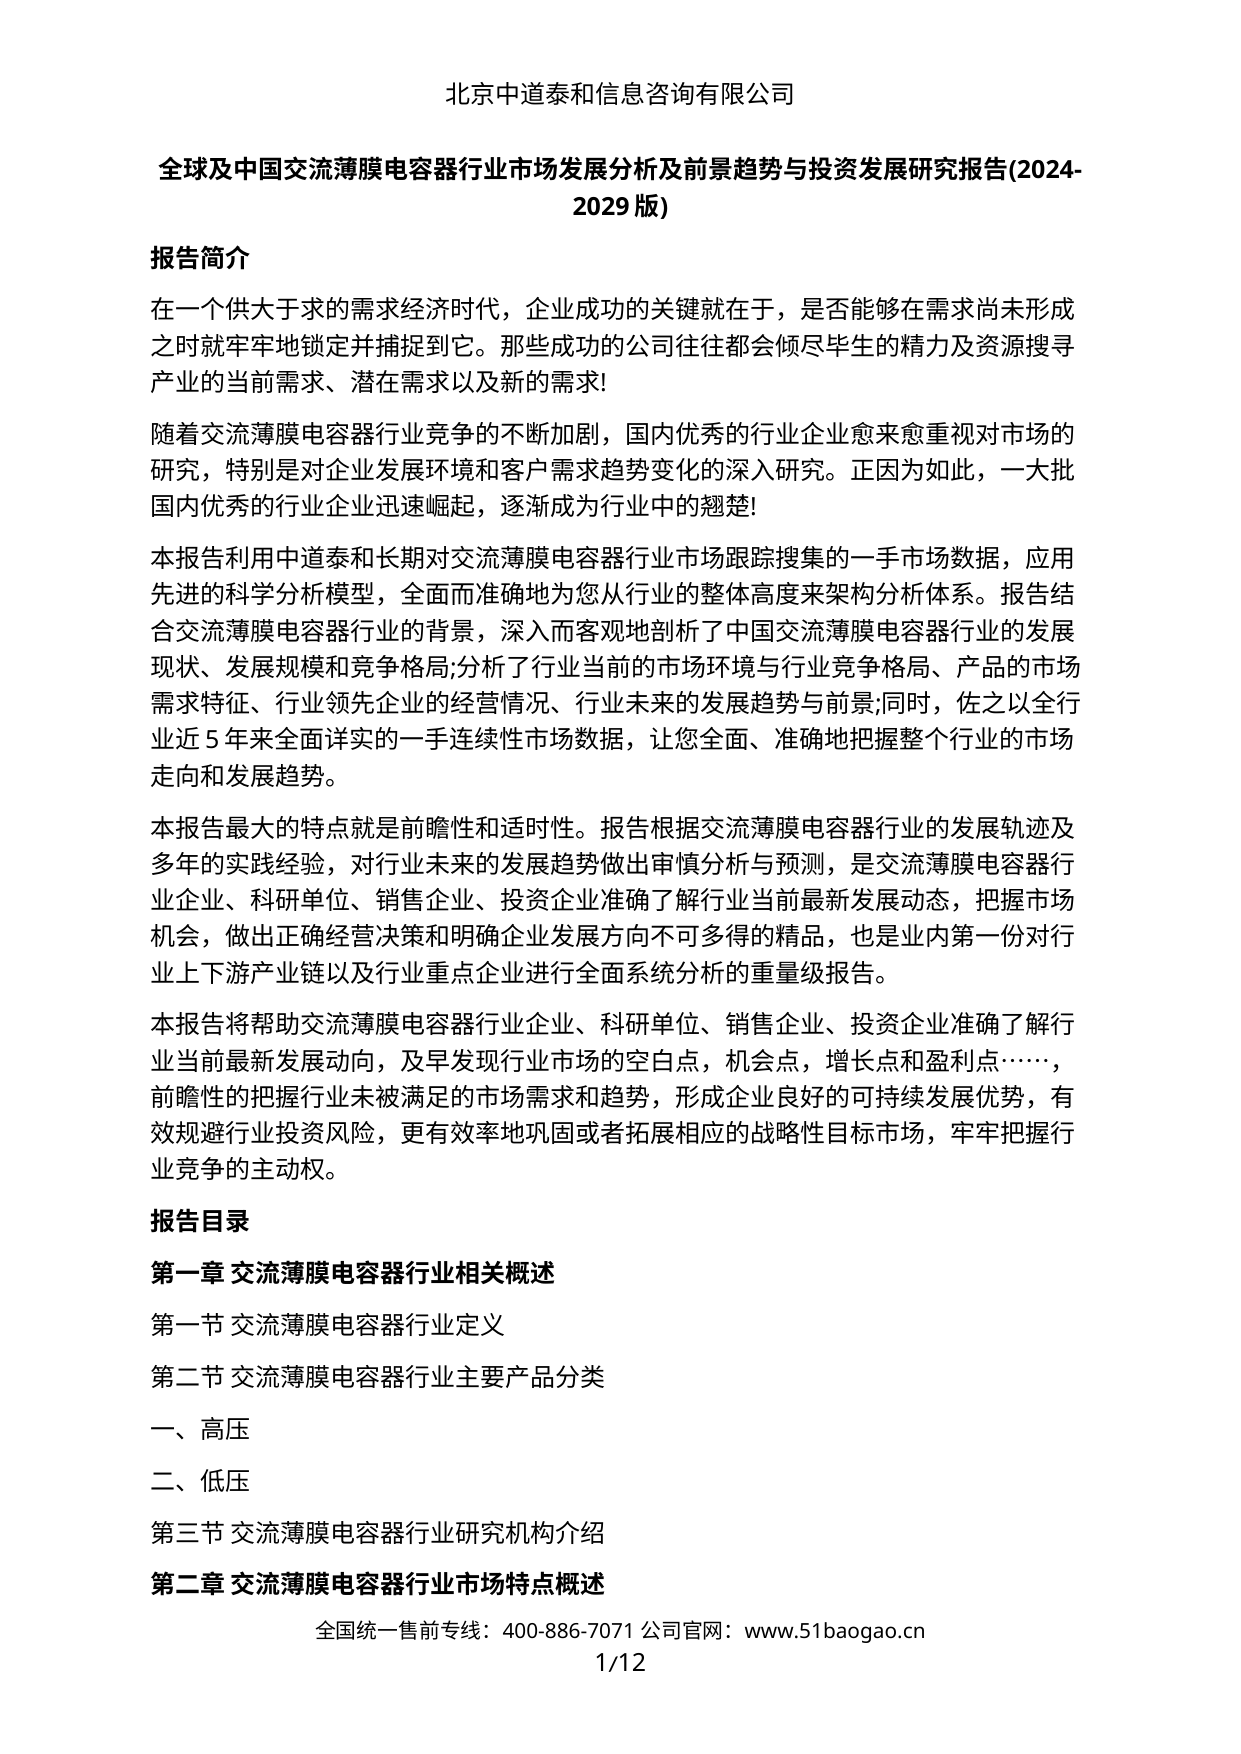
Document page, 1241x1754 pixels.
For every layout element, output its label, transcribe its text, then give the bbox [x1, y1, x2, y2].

text 第一章 交流薄膜电容器行业相关概述 [150, 1254, 1090, 1290]
text 二、低压 [150, 1461, 1090, 1497]
text 第二节 交流薄膜电容器行业主要产品分类 [150, 1357, 1090, 1394]
text 第三节 交流薄膜电容器行业研究机构介绍 [150, 1513, 1090, 1549]
text 第二章 交流薄膜电容器行业市场特点概述 [150, 1565, 1090, 1601]
text 一、高压 [150, 1409, 1090, 1446]
text 在一个供大于求的需求经济时代，企业成功的关键就在于，是否能够在需求尚未形成之时就牢牢地锁定并捕捉到它。那些成功的公司往往都会倾尽毕生的精力及资源搜寻产业的当前需求、潜在需求以及新的需求! [150, 290, 1090, 399]
text 本报告最大的特点就是前瞻性和适时性。报告根据交流薄膜电容器行业的发展轨迹及多年的实践经验，对行业未来的发展趋势做出审慎分析与预测，是交流薄膜电容器行业企业、科研单位、销售企业、投资企业准确了解行业当前最新发展动态，把握市场机会，做出正确经营决策和明确企业发展方向不可多得的精品，也是业内第一份对行业上下游产业链以及行业重点企业进行全面系统分析的重量级报告。 [150, 808, 1090, 989]
text 本报告利用中道泰和长期对交流薄膜电容器行业市场跟踪搜集的一手市场数据，应用先进的科学分析模型，全面而准确地为您从行业的整体高度来架构分析体系。报告结合交流薄膜电容器行业的背景，深入而客观地剖析了中国交流薄膜电容器行业的发展现状、发展规模和竞争格局;分析了行业当前的市场环境与行业竞争格局、产品的市场需求特征、行业领先企业的经营情况、行业未来的发展趋势与前景;同时，佐之以全行业近5年来全面详实的一手连续性市场数据，让您全面、准确地把握整个行业的市场走向和发展趋势。 [150, 539, 1090, 792]
text 随着交流薄膜电容器行业竞争的不断加剧，国内优秀的行业企业愈来愈重视对市场的研究，特别是对企业发展环境和客户需求趋势变化的深入研究。正因为如此，一大批国内优秀的行业企业迅速崛起，逐渐成为行业中的翘楚! [150, 414, 1090, 523]
text 全球及中国交流薄膜电容器行业市场发展分析及前景趋势与投资发展研究报告(2024-2029版) [150, 150, 1090, 222]
text 报告目录 [150, 1202, 1090, 1238]
text 第一节 交流薄膜电容器行业定义 [150, 1306, 1090, 1342]
text 报告简介 [150, 238, 1090, 274]
text 本报告将帮助交流薄膜电容器行业企业、科研单位、销售企业、投资企业准确了解行业当前最新发展动向，及早发现行业市场的空白点，机会点，增长点和盈利点……，前瞻性的把握行业未被满足的市场需求和趋势，形成企业良好的可持续发展优势，有效规避行业投资风险，更有效率地巩固或者拓展相应的战略性目标市场，牢牢把握行业竞争的主动权。 [150, 1005, 1090, 1186]
